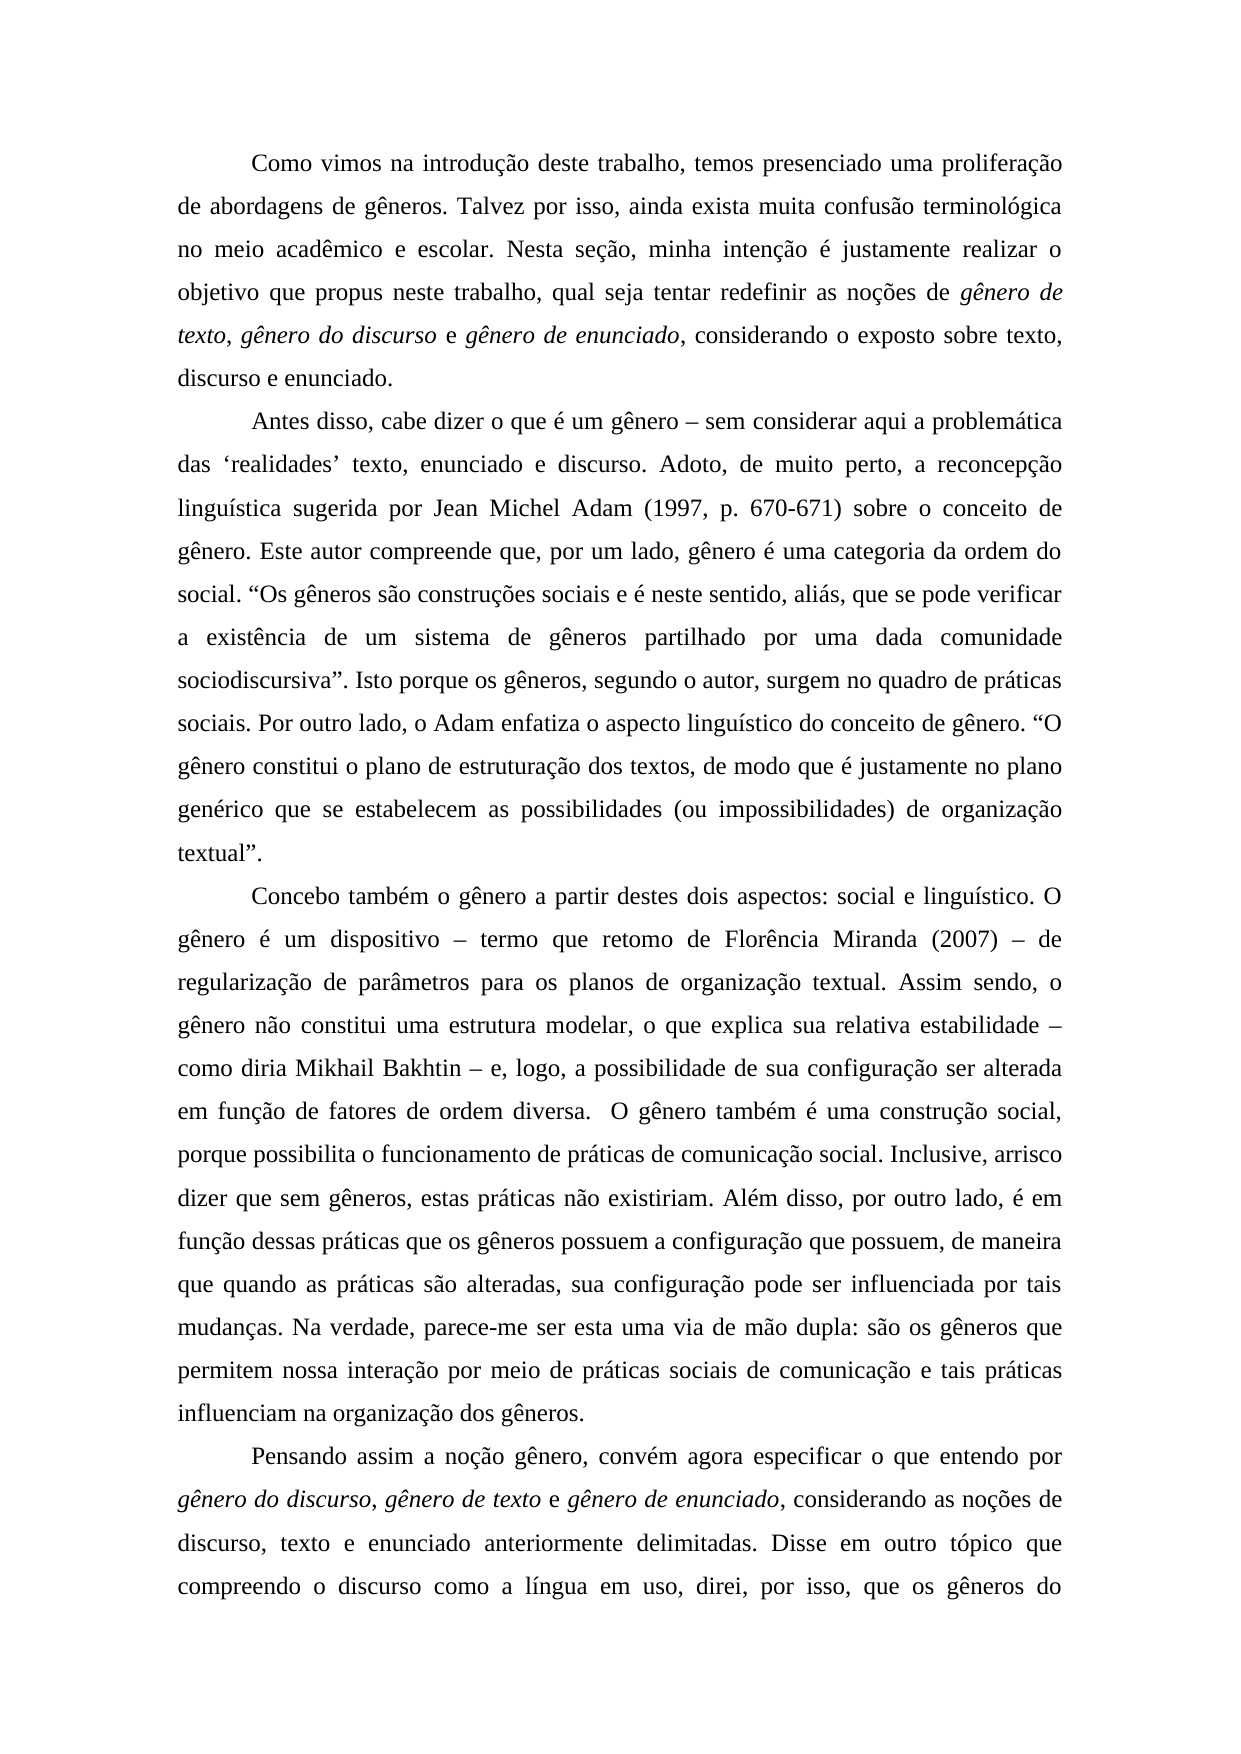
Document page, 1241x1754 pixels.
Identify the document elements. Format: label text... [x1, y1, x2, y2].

text Concebo também o gênero a partir destes dois aspectos: social e linguístico. O gênero é um dispositivo – termo que retomo de Florência Miranda (2007) – de regularização de parâmetros para os planos de organização textual. Assim sendo, o gênero não constitui uma estrutura modelar, o que explica sua relativa estabilidade – como diria Mikhail Bakhtin – e, logo, a possibilidade de sua configuração ser alterada em função de fatores de ordem diversa. O gênero também é uma construção social, porque possibilita o funcionamento de práticas de comunicação social. Inclusive, arrisco dizer que sem gêneros, estas práticas não existiriam. Além disso, por outro lado, é em função dessas práticas que os gêneros possuem a configuração que possuem, de maneira que quando as práticas são alteradas, sua configuração pode ser influenciada por tais mudanças. Na verdade, parece-me ser esta uma via de mão dupla: são os gêneros que permitem nossa interação por meio de práticas sociais de comunicação e tais práticas influenciam na organização dos gêneros. [177, 881, 1063, 1427]
text Antes disso, cabe dizer o que é um gênero – sem considerar aqui a problemática das ‘realidades’ texto, enunciado e discurso. Adoto, de muito perto, a reconcepção linguística sugerida por Jean Michel Adam (1997, p. 670-671) sobre o conceito de gênero. Este autor compreende que, por um lado, gênero é uma categoria da ordem do social. “Os gêneros são construções sociais e é neste sentido, aliás, que se pode verificar a existência de um sistema de gêneros partilhado por uma dada comunidade sociodiscursiva”. Isto porque os gêneros, segundo o autor, surgem no quadro de práticas sociais. Por outro lado, o Adam enfatiza o aspecto linguístico do conceito de gênero. “O gênero constitui o plano de estruturação dos textos, de modo que é justamente no plano genérico que se estabelecem as possibilidades (ou impossibilidades) de organização textual”. [177, 406, 1063, 866]
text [177, 1441, 1063, 1599]
text Como vimos na introdução deste trabalho, temos presenciado uma proliferação de abordagens de gêneros. Talvez por isso, ainda exista muita confusão terminológica no meio acadêmico e escolar. Nesta seção, minha intenção é justamente realizar o objetivo que propus neste trabalho, qual seja tentar redefinir as noções de gênero de texto, gênero do discurso e gênero de enunciado, considerando o exposto sobre texto, discurso e enunciado. [177, 148, 1063, 392]
